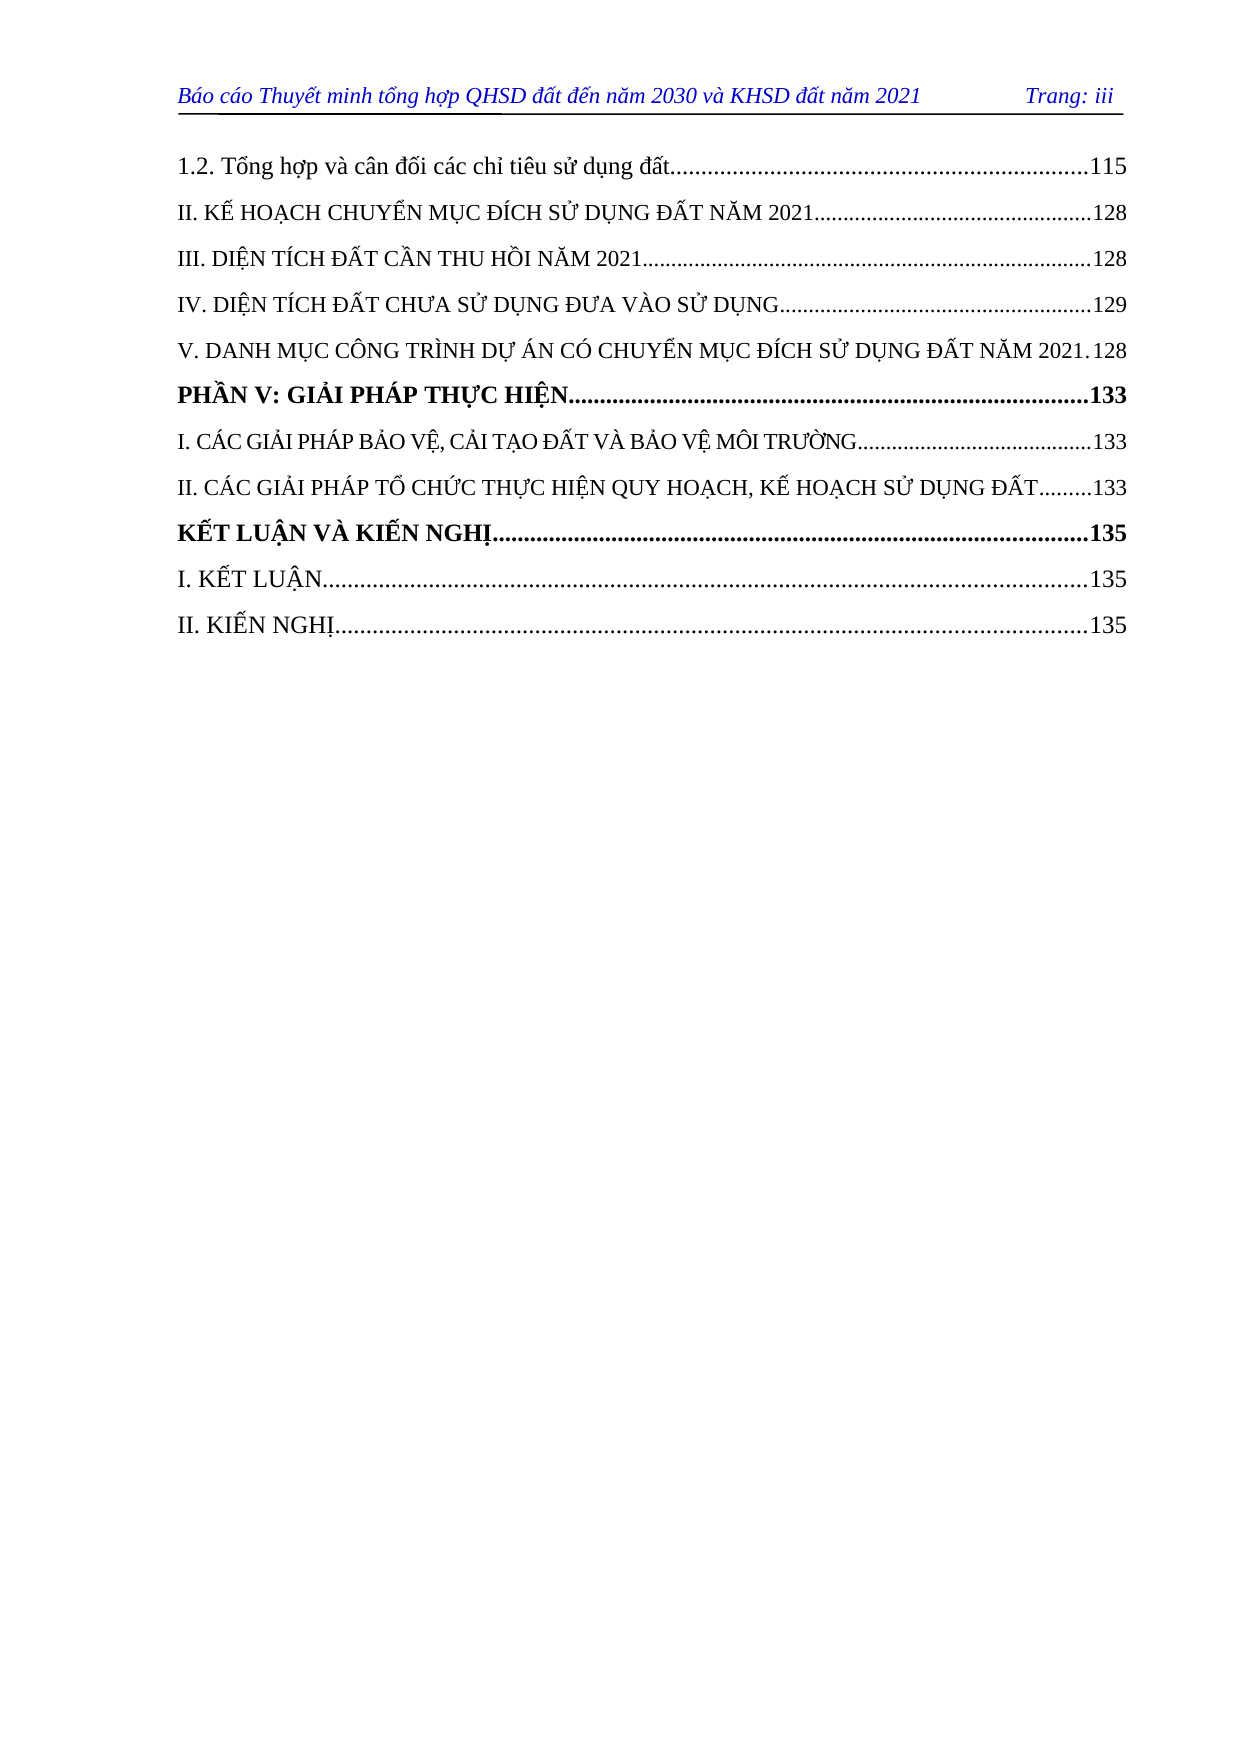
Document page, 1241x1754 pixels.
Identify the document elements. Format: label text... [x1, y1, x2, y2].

text V. DANH MỤC CÔNG TRÌNH DỰ ÁN CÓ CHUYỂN MỤC ĐÍCH SỬ DỤNG ĐẤT NĂM 2021 128 [177, 330, 1128, 365]
text IV. DIỆN TÍCH ĐẤT CHƯA SỬ DỤNG ĐƯA VÀO SỬ DỤNG 129 [177, 284, 1128, 319]
text II. KẾ HOẠCH CHUYỂN MỤC ĐÍCH SỬ DỤNG ĐẤT NĂM 2021 128 [177, 192, 1128, 228]
text II. KIẾN NGHỊ 135 [177, 605, 1128, 640]
text III. DIỆN TÍCH ĐẤT CẦN THU HỒI NĂM 2021 128 [177, 238, 1128, 273]
text 1.2. Tổng hợp và cân đối các chỉ tiêu sử dụng đất 115 [177, 146, 1128, 182]
text I. CÁC GIẢI PHÁP BẢO VỆ, CẢI TẠO ĐẤT VÀ BẢO VỆ MÔI TRƯỜNG 133 [177, 421, 1128, 457]
text II. CÁC GIẢI PHÁP TỔ CHỨC THỰC HIỆN QUY HOẠCH, KẾ HOẠCH SỬ DỤNG ĐẤT 133 [177, 467, 1128, 503]
text KẾT LUẬN VÀ KIẾN NGHỊ 135 [177, 513, 1128, 548]
text PHẦN V: GIẢI PHÁP THỰC HIỆN 133 [177, 376, 1128, 411]
text I. KẾT LUẬN 135 [177, 559, 1128, 594]
